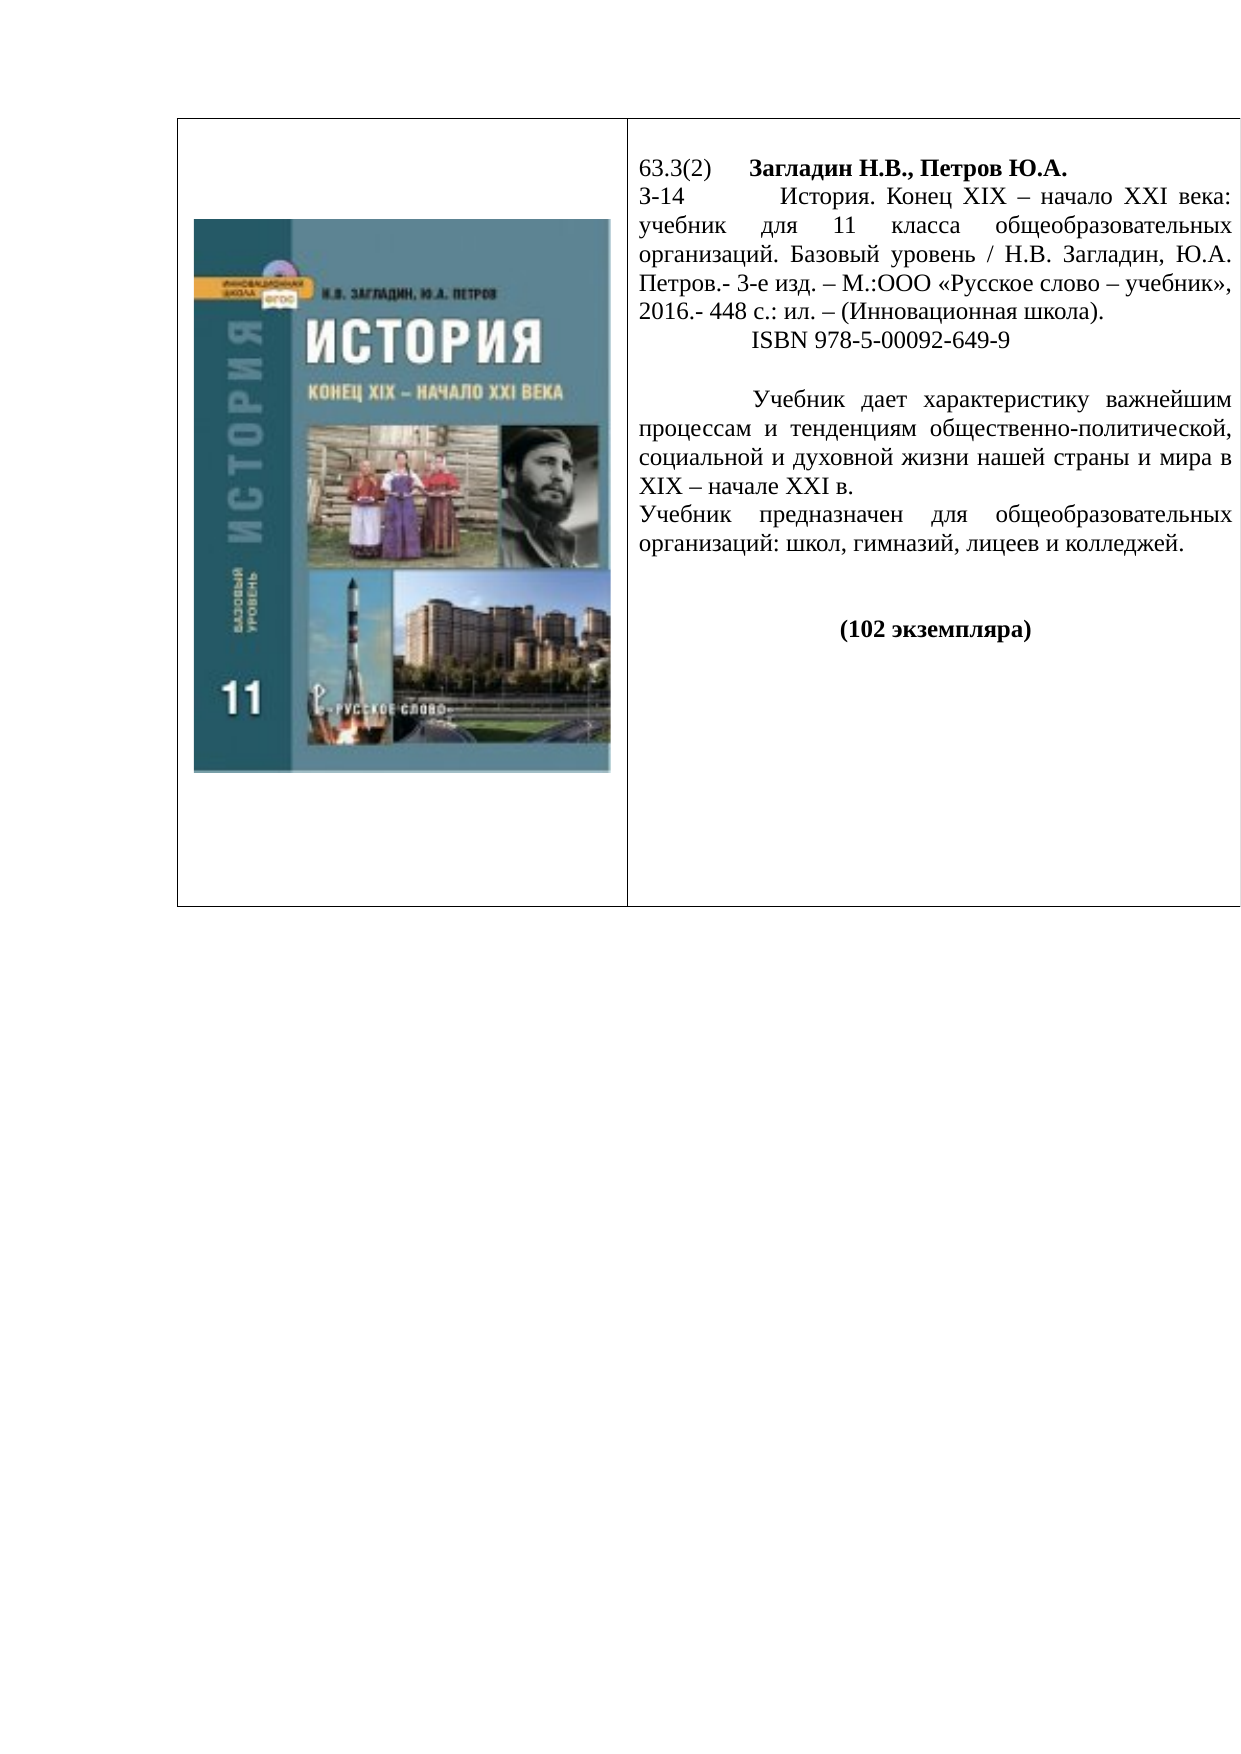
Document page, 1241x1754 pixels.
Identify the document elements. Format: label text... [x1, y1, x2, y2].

table_header [178, 119, 627, 906]
table_header 63.3(2) Загладин Н.В., Петров Ю.А. З-14 История. Конец XIX – начало XXI века: учебник для 11 класса общеобразовательных организаций. Базовый уровень / Н.В. Загладин, Ю.А. Петров.- 3-е изд. – М.:ООО «Русское слово – учебник», 2016.- 448 с.: ил. – (Инновационная школа). ISBN 978-5-00092-649-9 Учебник дает характеристику важнейшим процессам и тенденциям общественно-политической, социальной и духовной жизни нашей страны и мира в XIX – начале XXI в. Учебник предназначен для общеобразовательных организаций: школ, гимназий, лицеев и колледжей. (102 экземпляра) [628, 119, 1240, 906]
picture [193, 219, 611, 773]
